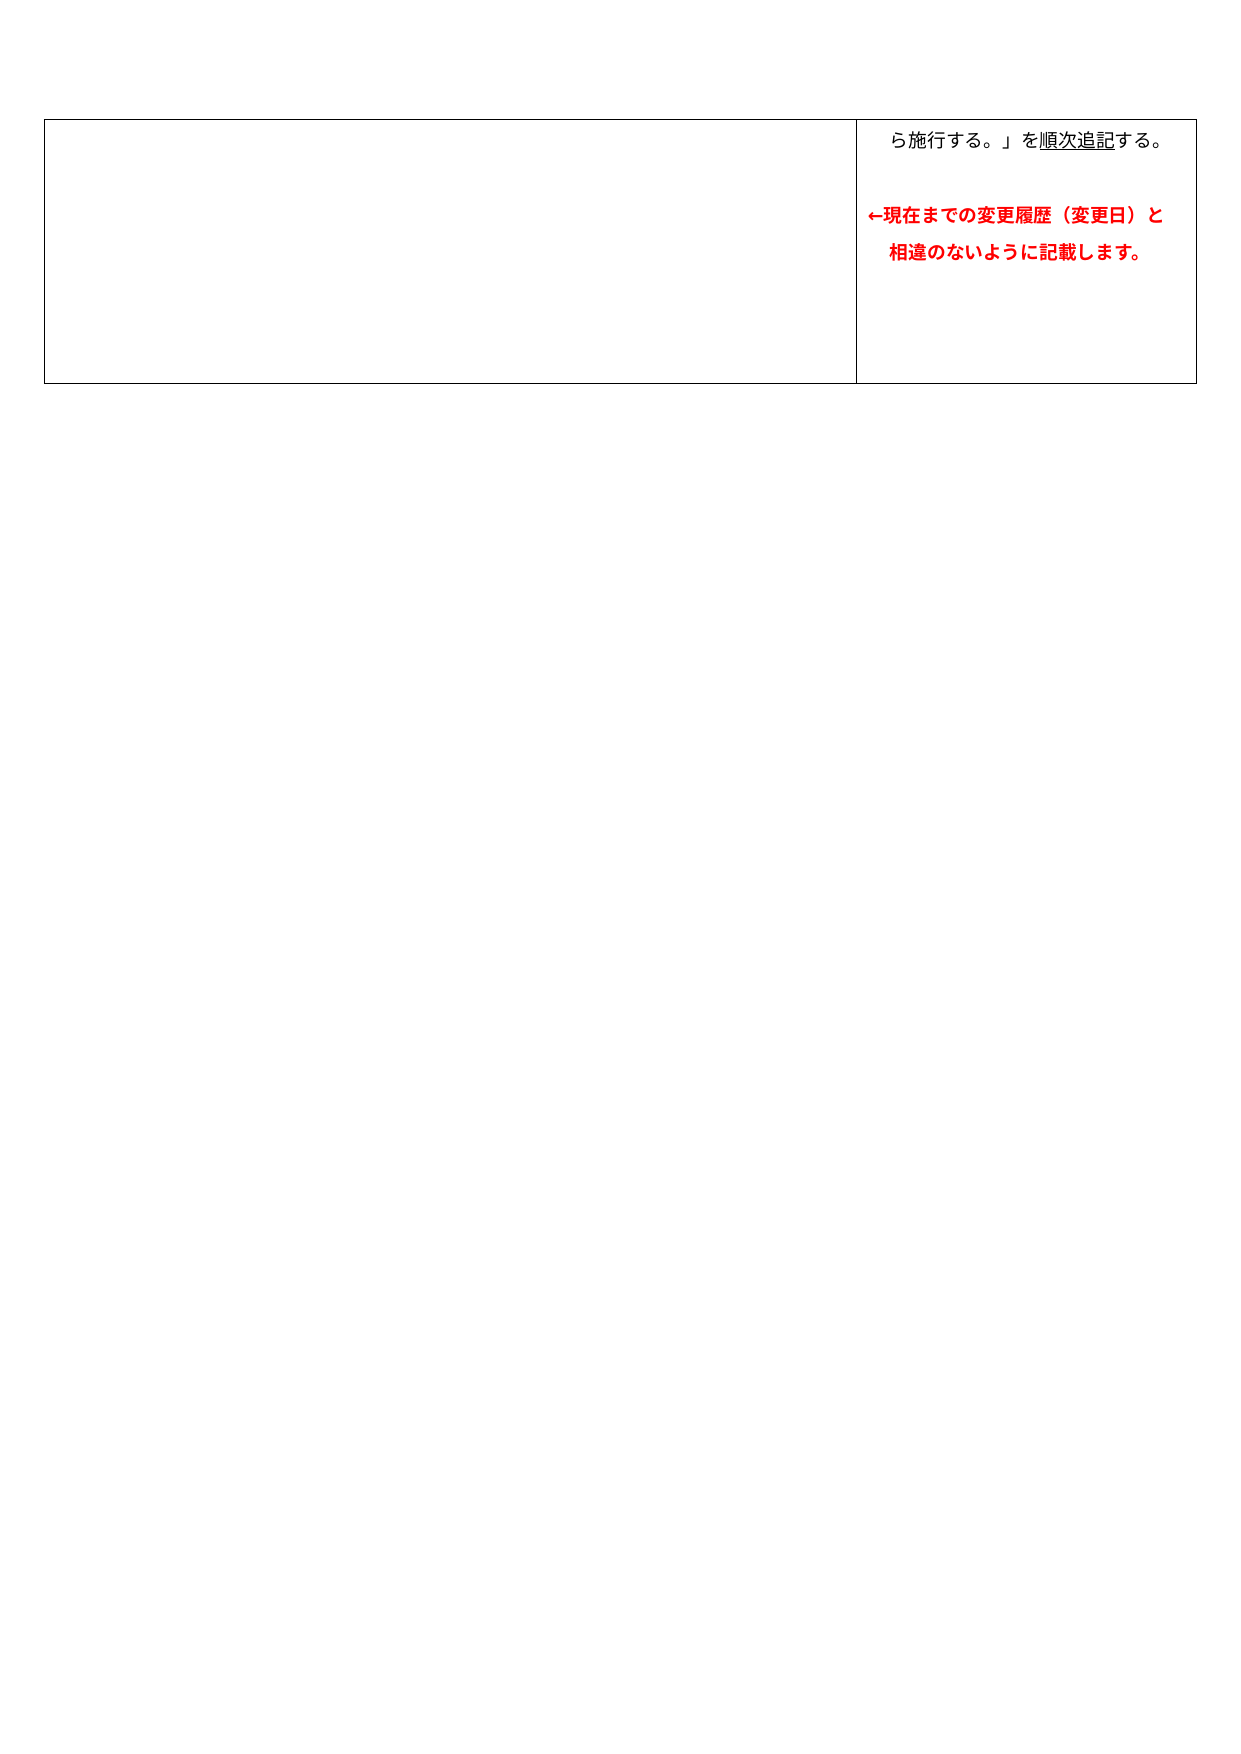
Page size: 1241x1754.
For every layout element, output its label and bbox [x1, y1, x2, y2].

table_cell [857, 120, 1196, 383]
table_cell [45, 120, 856, 383]
